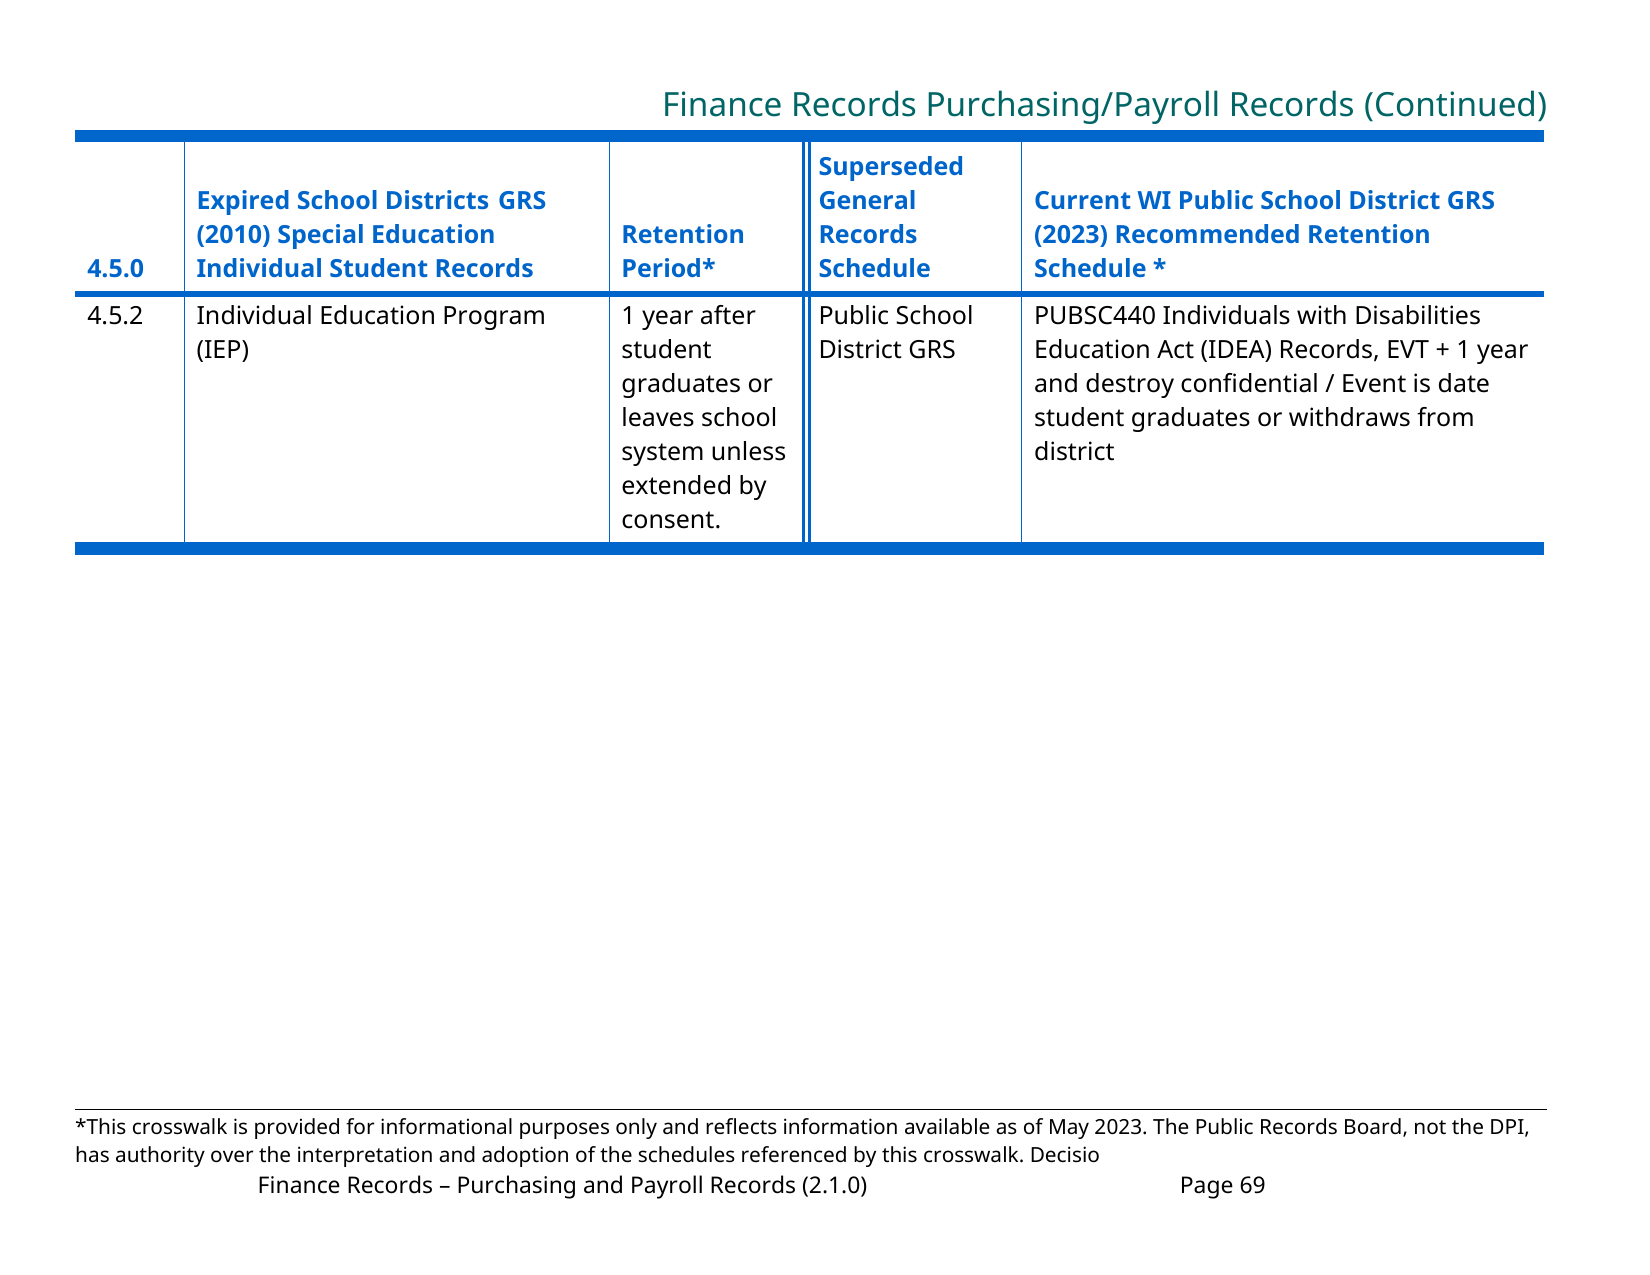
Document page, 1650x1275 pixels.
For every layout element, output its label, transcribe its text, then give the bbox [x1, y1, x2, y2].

table_cell 1 year after student graduates or leaves school system unless extended by consent. [610, 297, 802, 542]
table_header Superseded General Records Schedule [811, 142, 1021, 291]
table_header Expired School Districts GRS (2010) Special Education Individual Student Records [185, 142, 609, 291]
table_cell PUBSC440 Individuals with Disabilities Education Act (IDEA) Records, EVT + 1 year and destroy confidential / Event is date student graduates or withdraws from district [1022, 297, 1544, 542]
table_header Current WI Public School District GRS (2023) Recommended Retention Schedule * [1022, 142, 1544, 291]
table_cell 4.5.2 [75, 297, 184, 542]
table_header Retention Period* [610, 142, 802, 291]
table_header 4.5.0 [75, 142, 184, 291]
table_cell Public School District GRS [811, 297, 1021, 542]
table_cell Individual Education Program (IEP) [185, 297, 609, 542]
